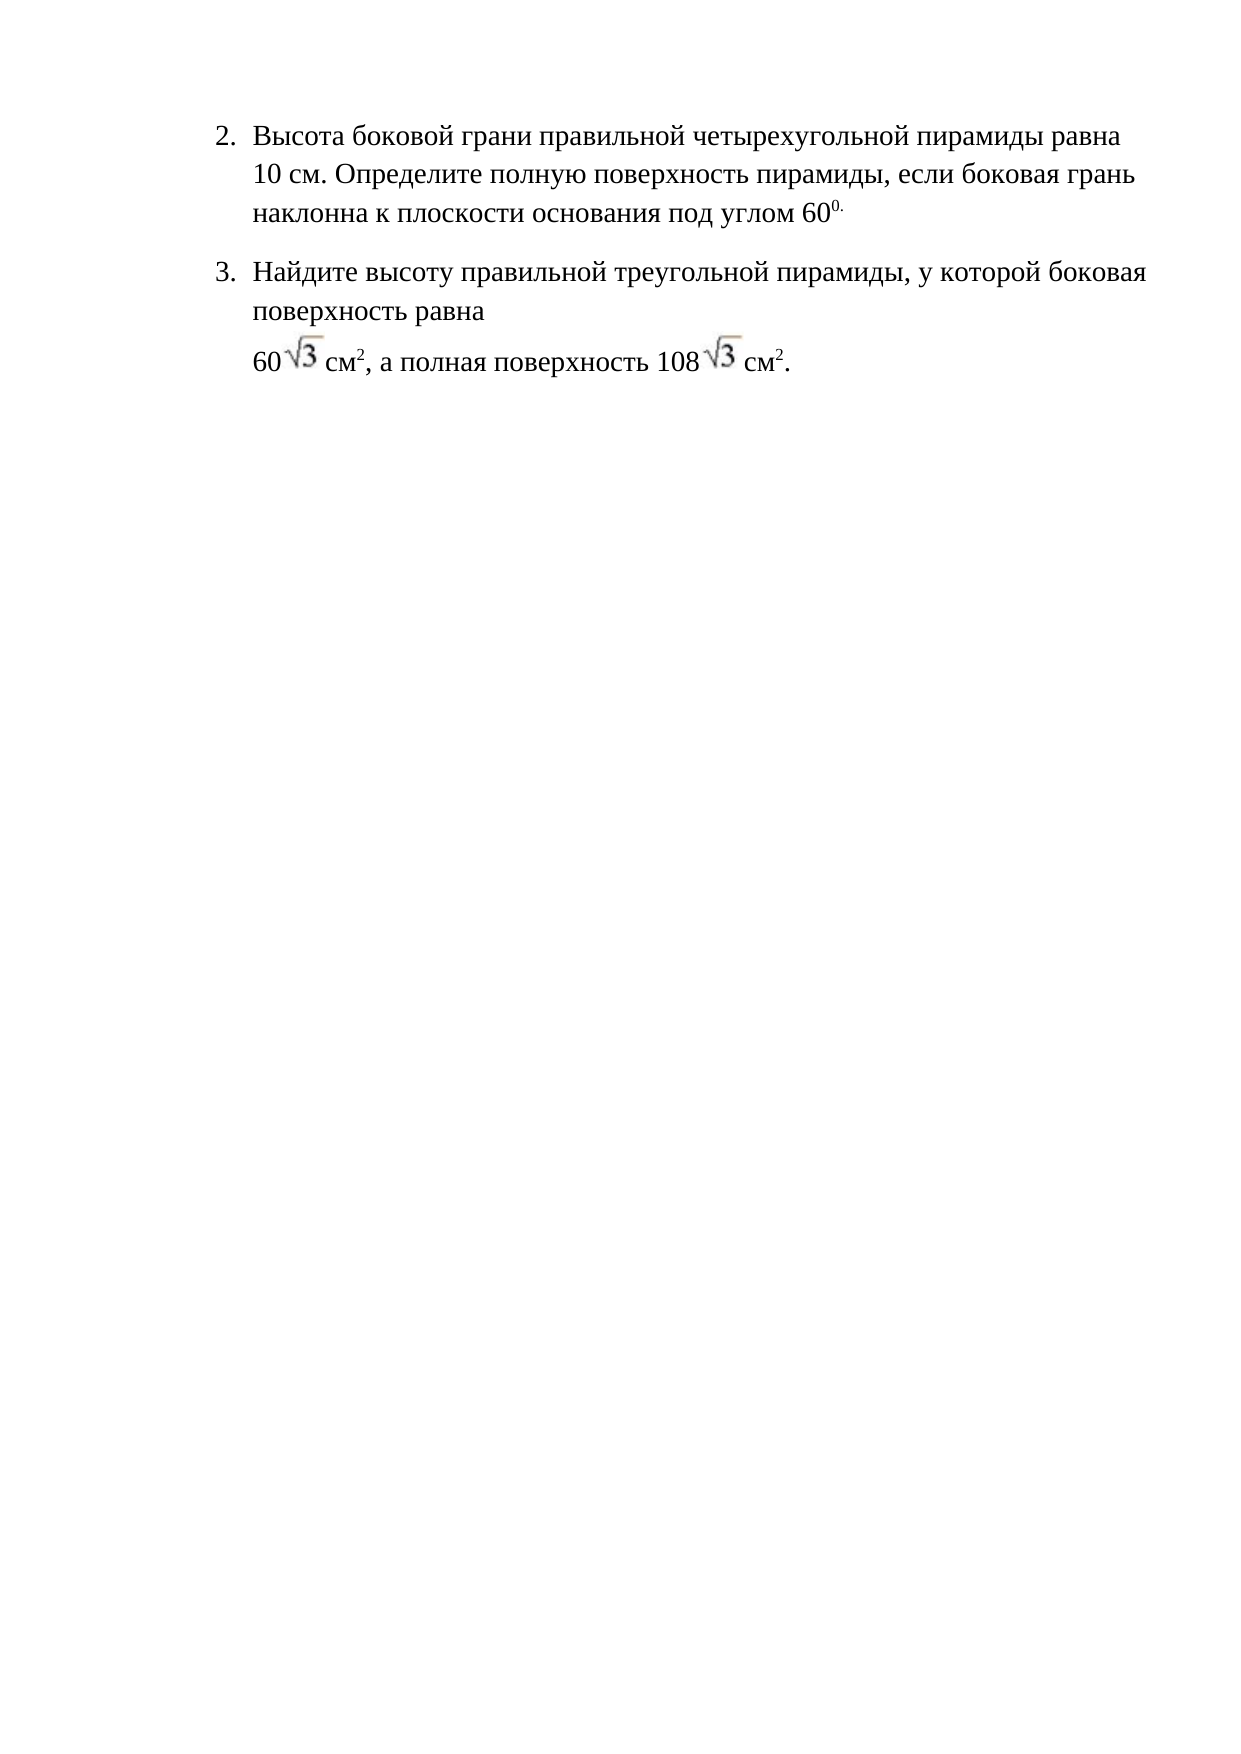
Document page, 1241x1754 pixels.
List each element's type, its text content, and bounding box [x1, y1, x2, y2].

picture [281, 331, 325, 372]
picture [700, 331, 744, 372]
list Найдите высоту правильной треугольной пирамиды, у которой боковая поверхность равна 60см2, а полная поверхность 108см2. [215, 254, 1152, 378]
list Высота боковой грани правильной четырехугольной пирамиды равна 10 см. Определите полную поверхность пирамиды, если боковая грань наклонна к плоскости основания под углом 600. [215, 118, 1152, 229]
